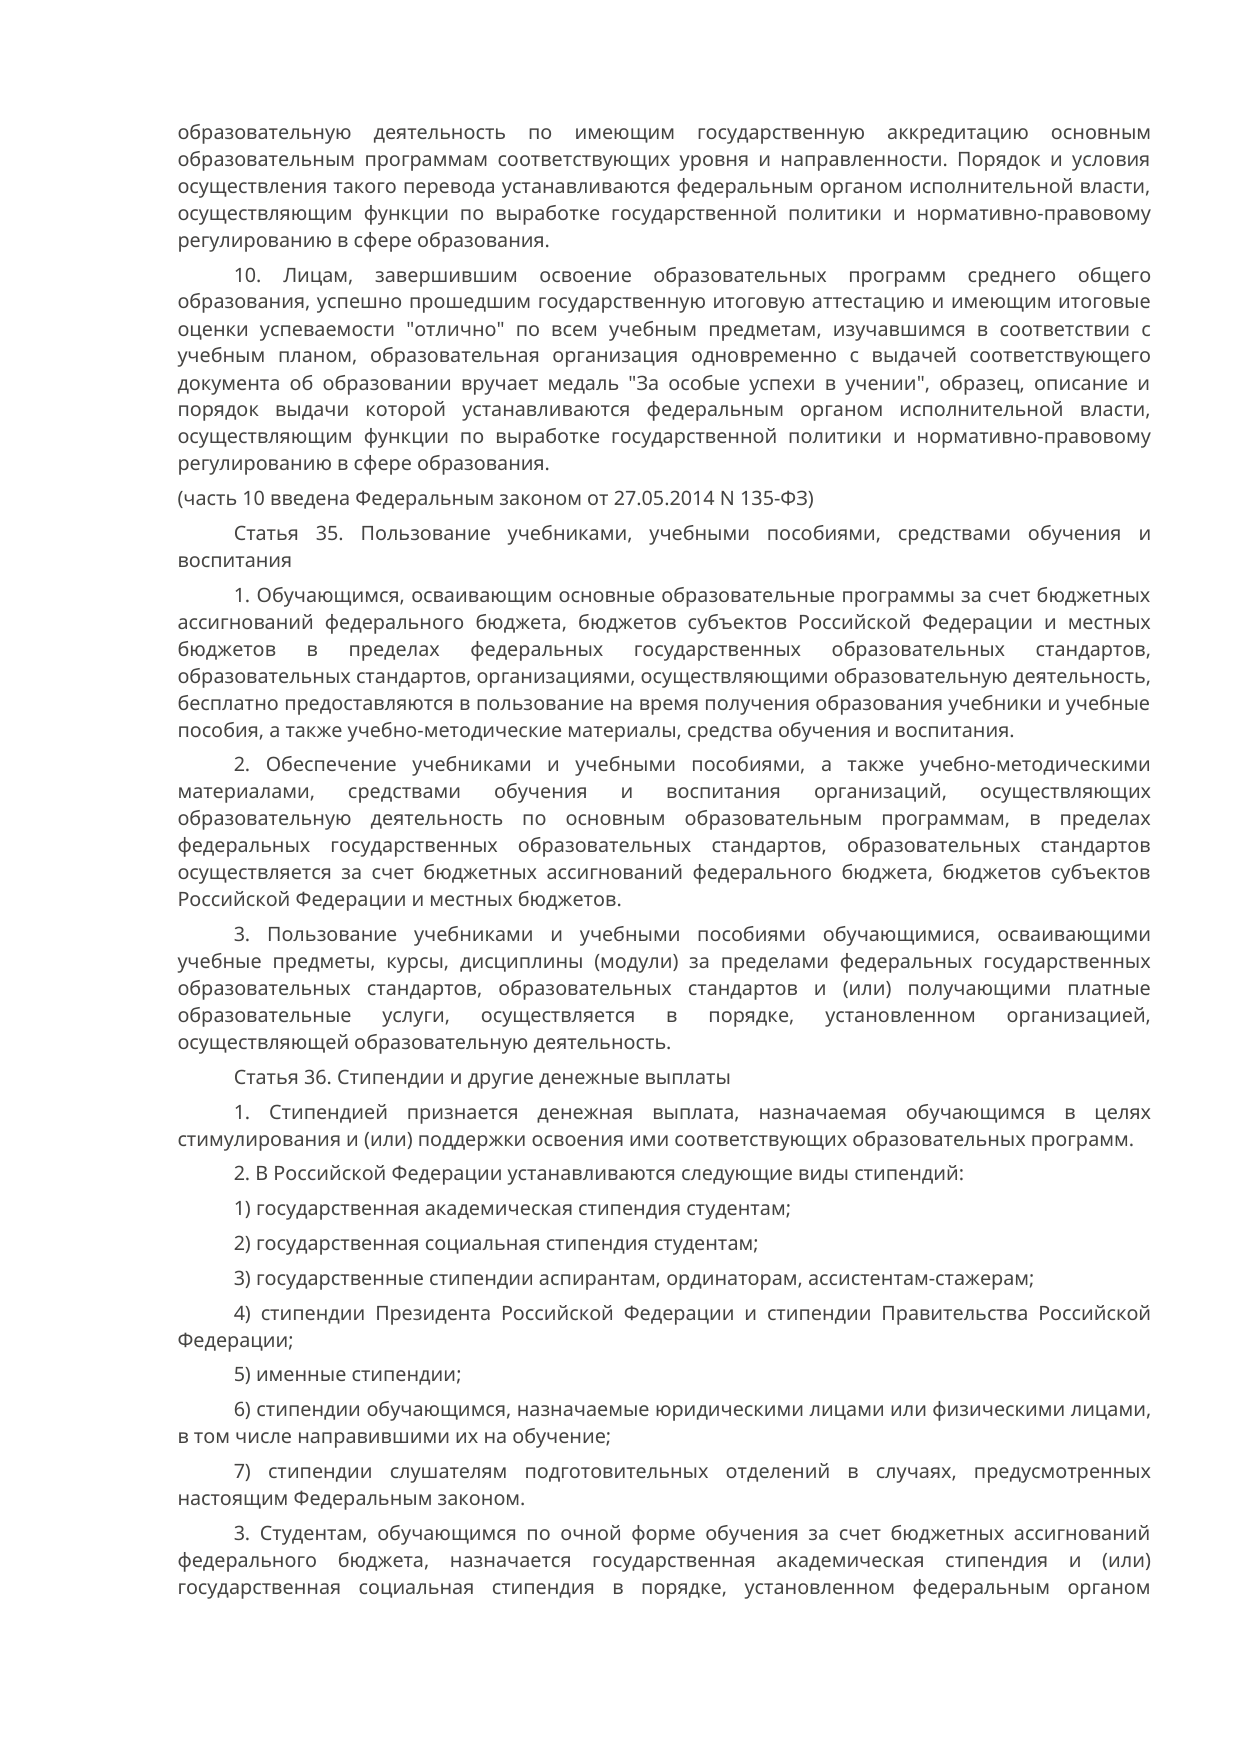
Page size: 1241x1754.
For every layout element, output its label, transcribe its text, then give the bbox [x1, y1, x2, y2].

text 2) государственная социальная стипендия студентам; [177, 1229, 1152, 1256]
text 5) именные стипендии; [177, 1361, 1152, 1388]
text 2. В Российской Федерации устанавливаются следующие виды стипендий: [177, 1160, 1152, 1187]
text Статья 36. Стипендии и другие денежные выплаты [177, 1063, 1152, 1090]
text 6) стипендии обучающимся, назначаемые юридическими лицами или физическими лицами, в том числе направившими их на обучение; [177, 1395, 1152, 1449]
text 10. Лицам, завершившим освоение образовательных программ среднего общего образования, успешно прошедшим государственную итоговую аттестацию и имеющим итоговые оценки успеваемости "отлично" по всем учебным предметам, изучавшимся в соответствии с учебным планом, образовательная организация одновременно с выдачей соответствующего документа об образовании вручает медаль "За особые успехи в учении", образец, описание и порядок выдачи которой устанавливаются федеральным органом исполнительной власти, осуществляющим функции по выработке государственной политики и нормативно-правовому регулированию в сфере образования. [177, 261, 1152, 477]
text 1) государственная академическая стипендия студентам; [177, 1194, 1152, 1221]
text 1. Обучающимся, осваивающим основные образовательные программы за счет бюджетных ассигнований федерального бюджета, бюджетов субъектов Российской Федерации и местных бюджетов в пределах федеральных государственных образовательных стандартов, образовательных стандартов, организациями, осуществляющими образовательную деятельность, бесплатно предоставляются в пользование на время получения образования учебники и учебные пособия, а также учебно-методические материалы, средства обучения и воспитания. [177, 581, 1152, 743]
text 3) государственные стипендии аспирантам, ординаторам, ассистентам-стажерам; [177, 1264, 1152, 1291]
text (часть 10 введена Федеральным законом от 27.05.2014 N 135-ФЗ) [177, 484, 1152, 511]
text 2. Обеспечение учебниками и учебными пособиями, а также учебно-методическими материалами, средствами обучения и воспитания организаций, осуществляющих образовательную деятельность по основным образовательным программам, в пределах федеральных государственных образовательных стандартов, образовательных стандартов осуществляется за счет бюджетных ассигнований федерального бюджета, бюджетов субъектов Российской Федерации и местных бюджетов. [177, 751, 1152, 913]
text 1. Стипендией признается денежная выплата, назначаемая обучающимся в целях стимулирования и (или) поддержки освоения ими соответствующих образовательных программ. [177, 1098, 1152, 1152]
text Статья 35. Пользование учебниками, учебными пособиями, средствами обучения и воспитания [177, 519, 1152, 573]
text 4) стипендии Президента Российской Федерации и стипендии Правительства Российской Федерации; [177, 1299, 1152, 1353]
text 3. Пользование учебниками и учебными пособиями обучающимися, осваивающими учебные предметы, курсы, дисциплины (модули) за пределами федеральных государственных образовательных стандартов, образовательных стандартов и (или) получающими платные образовательные услуги, осуществляется в порядке, установленном организацией, осуществляющей образовательную деятельность. [177, 920, 1152, 1055]
text 7) стипендии слушателям подготовительных отделений в случаях, предусмотренных настоящим Федеральным законом. [177, 1457, 1152, 1511]
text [177, 118, 1152, 253]
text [177, 1519, 1152, 1600]
